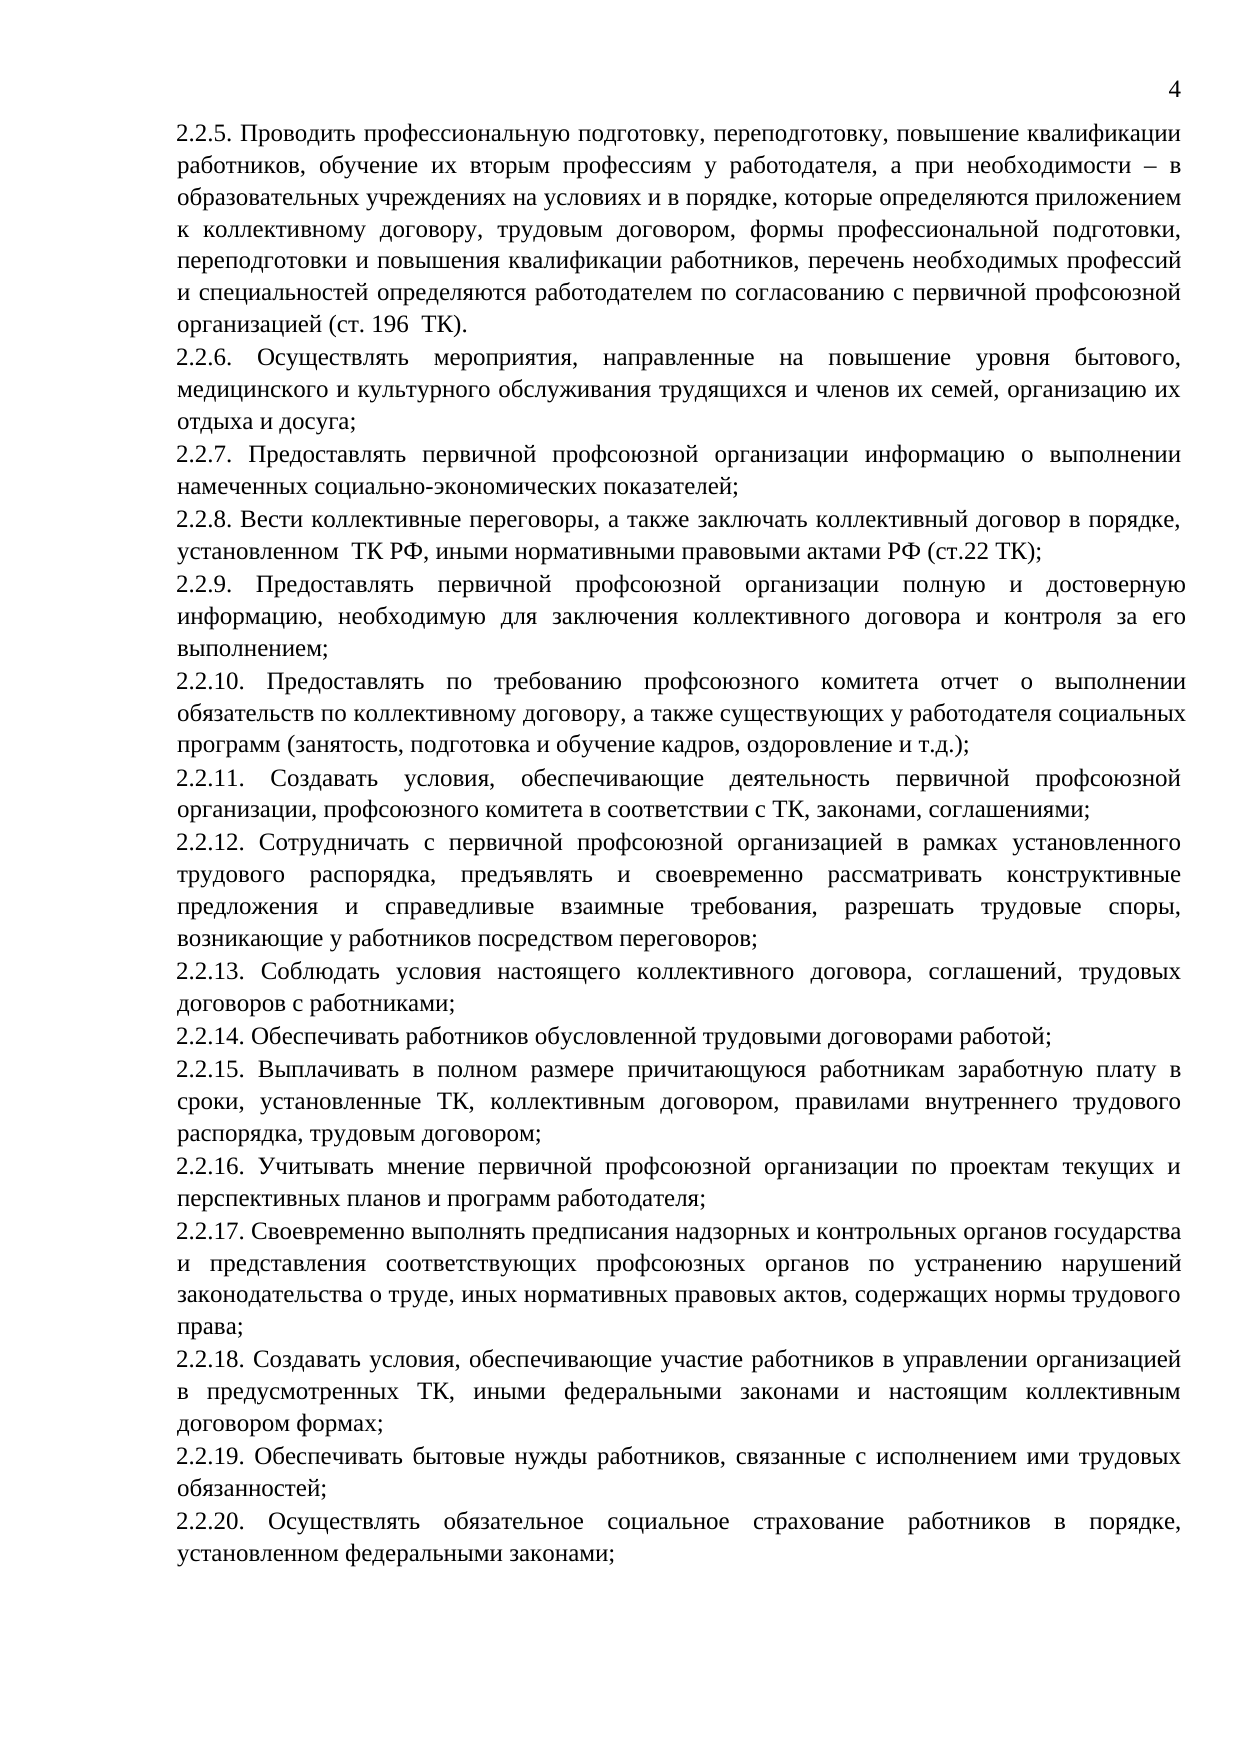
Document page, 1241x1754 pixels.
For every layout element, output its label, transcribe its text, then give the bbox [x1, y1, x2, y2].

text 2.2.20. Осуществлять обязательное социальное страхование работников в порядке, установленном федеральными законами; [176, 1506, 1182, 1567]
text 2.2.14. Обеспечивать работников обусловленной трудовыми договорами работой; [176, 1021, 1182, 1050]
text 2.2.15. Выплачивать в полном размере причитающуюся работникам заработную плату в сроки, установленные ТК, коллективным договором, правилами внутреннего трудового распорядка, трудовым договором; [176, 1054, 1182, 1147]
text 2.2.17. Своевременно выполнять предписания надзорных и контрольных органов государства и представления соответствующих профсоюзных органов по устранению нарушений законодательства о труде, иных нормативных правовых актов, содержащих нормы трудового права; [176, 1216, 1182, 1340]
text 2.2.18. Создавать условия, обеспечивающие участие работников в управлении организацией в предусмотренных ТК, иными федеральными законами и настоящим коллективным договором формах; [176, 1344, 1182, 1437]
text 2.2.10. Предоставлять по требованию профсоюзного комитета отчет о выполнении обязательств по коллективному договору, а также существующих у работодателя социальных программ (занятость, подготовка и обучение кадров, оздоровление и т.д.); [176, 666, 1187, 758]
text 2.2.6. Осуществлять мероприятия, направленные на повышение уровня бытового, медицинского и культурного обслуживания трудящихся и членов их семей, организацию их отдыха и досуга; [176, 342, 1182, 435]
text 2.2.7. Предоставлять первичной профсоюзной организации информацию о выполнении намеченных социально-экономических показателей; [176, 439, 1182, 500]
text 2.2.9. Предоставлять первичной профсоюзной организации полную и достоверную информацию, необходимую для заключения коллективного договора и контроля за его выполнением; [176, 569, 1187, 661]
text 2.2.12. Сотрудничать с первичной профсоюзной организацией в рамках установленного трудового распорядка, предъявлять и своевременно рассматривать конструктивные предложения и справедливые взаимные требования, разрешать трудовые споры, возникающие у работников посредством переговоров; [176, 827, 1182, 952]
text 2.2.11. Создавать условия, обеспечивающие деятельность первичной профсоюзной организации, профсоюзного комитета в соответствии с ТК, законами, соглашениями; [176, 763, 1182, 823]
text 2.2.13. Соблюдать условия настоящего коллективного договора, соглашений, трудовых договоров с работниками; [176, 956, 1182, 1017]
text 2.2.8. Вести коллективные переговоры, а также заключать коллективный договор в порядке, установленном ТК РФ, иными нормативными правовыми актами РФ (ст.22 ТК); [176, 504, 1182, 564]
text 2.2.5. Проводить профессиональную подготовку, переподготовку, повышение квалификации работников, обучение их вторым профессиям у работодателя, а при необходимости – в образовательных учреждениях на условиях и в порядке, которые определяются приложением к коллективному договору, трудовым договором, формы профессиональной подготовки, переподготовки и повышения квалификации работников, перечень необходимых профессий и специальностей определяются работодателем по согласованию с первичной профсоюзной организацией (ст. 196 ТК). [176, 118, 1182, 338]
text 2.2.19. Обеспечивать бытовые нужды работников, связанные с исполнением ими трудовых обязанностей; [176, 1441, 1182, 1502]
text 2.2.16. Учитывать мнение первичной профсоюзной организации по проектам текущих и перспективных планов и программ работодателя; [176, 1151, 1182, 1211]
